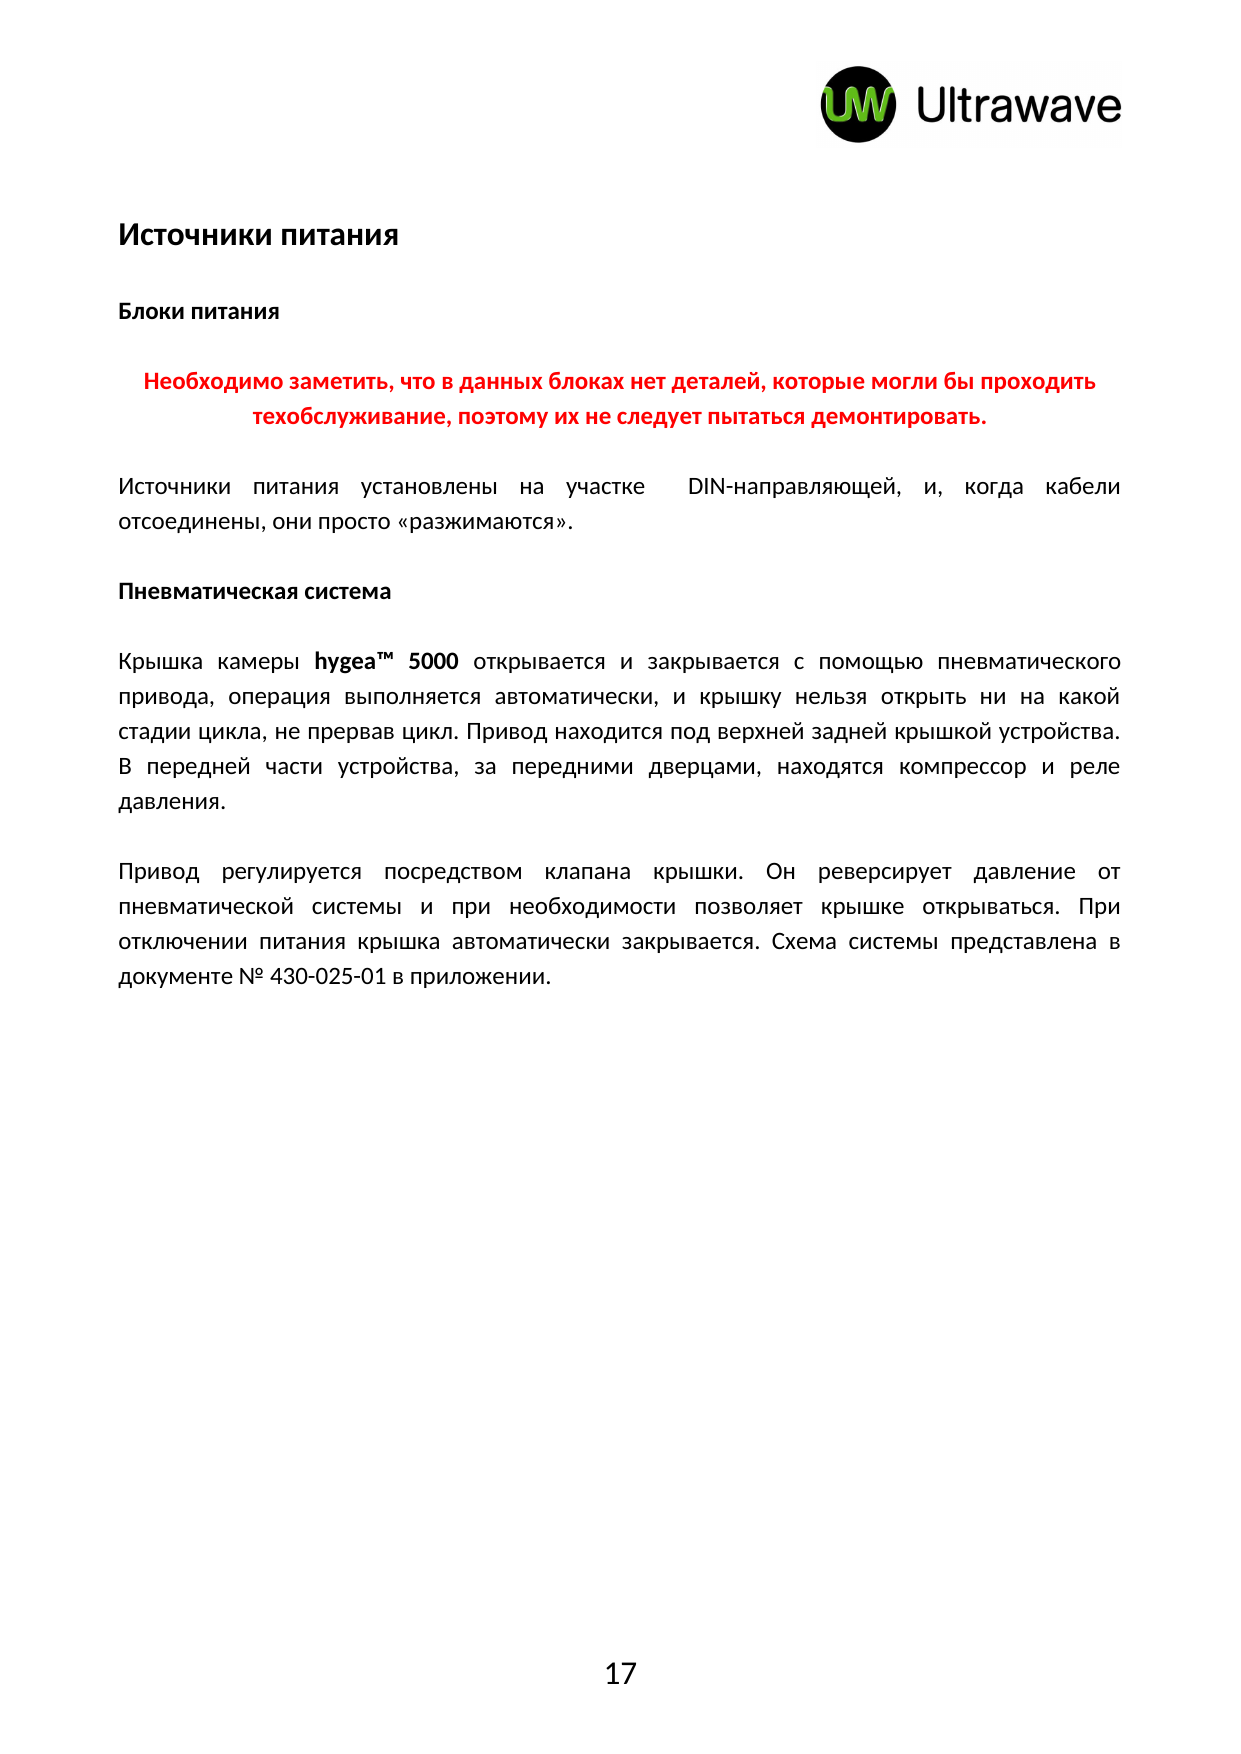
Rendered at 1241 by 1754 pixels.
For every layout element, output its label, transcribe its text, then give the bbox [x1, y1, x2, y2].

text Привод регулируется посредством клапана крышки. Он реверсирует давление от пневматической системы и при необходимости позволяет крышке открываться. При отключении питания крышка автоматически закрывается. Схема системы представлена в документе № 430-025-01 в приложении. [118, 855, 1122, 991]
text Источники питания установлены на участке DIN-направляющей, и, когда кабели отсоединены, они просто «разжимаются». [118, 470, 1122, 536]
text Блоки питания [118, 295, 1122, 326]
text Источники питания [118, 213, 1122, 254]
text Пневматическая система [118, 575, 1122, 606]
text Крышка камеры hygea™ 5000 открывается и закрывается с помощью пневматического привода, операция выполняется автоматически, и крышку нельзя открыть ни на какой стадии цикла, не прервав цикл. Привод находится под верхней задней крышкой устройства. В передней части устройства, за передними дверцами, находятся компрессор и реле давления. [118, 645, 1122, 816]
text Необходимо заметить, что в данных блоках нет деталей, которые могли бы проходить техобслуживание, поэтому их не следует пытаться демонтировать. [118, 365, 1122, 431]
